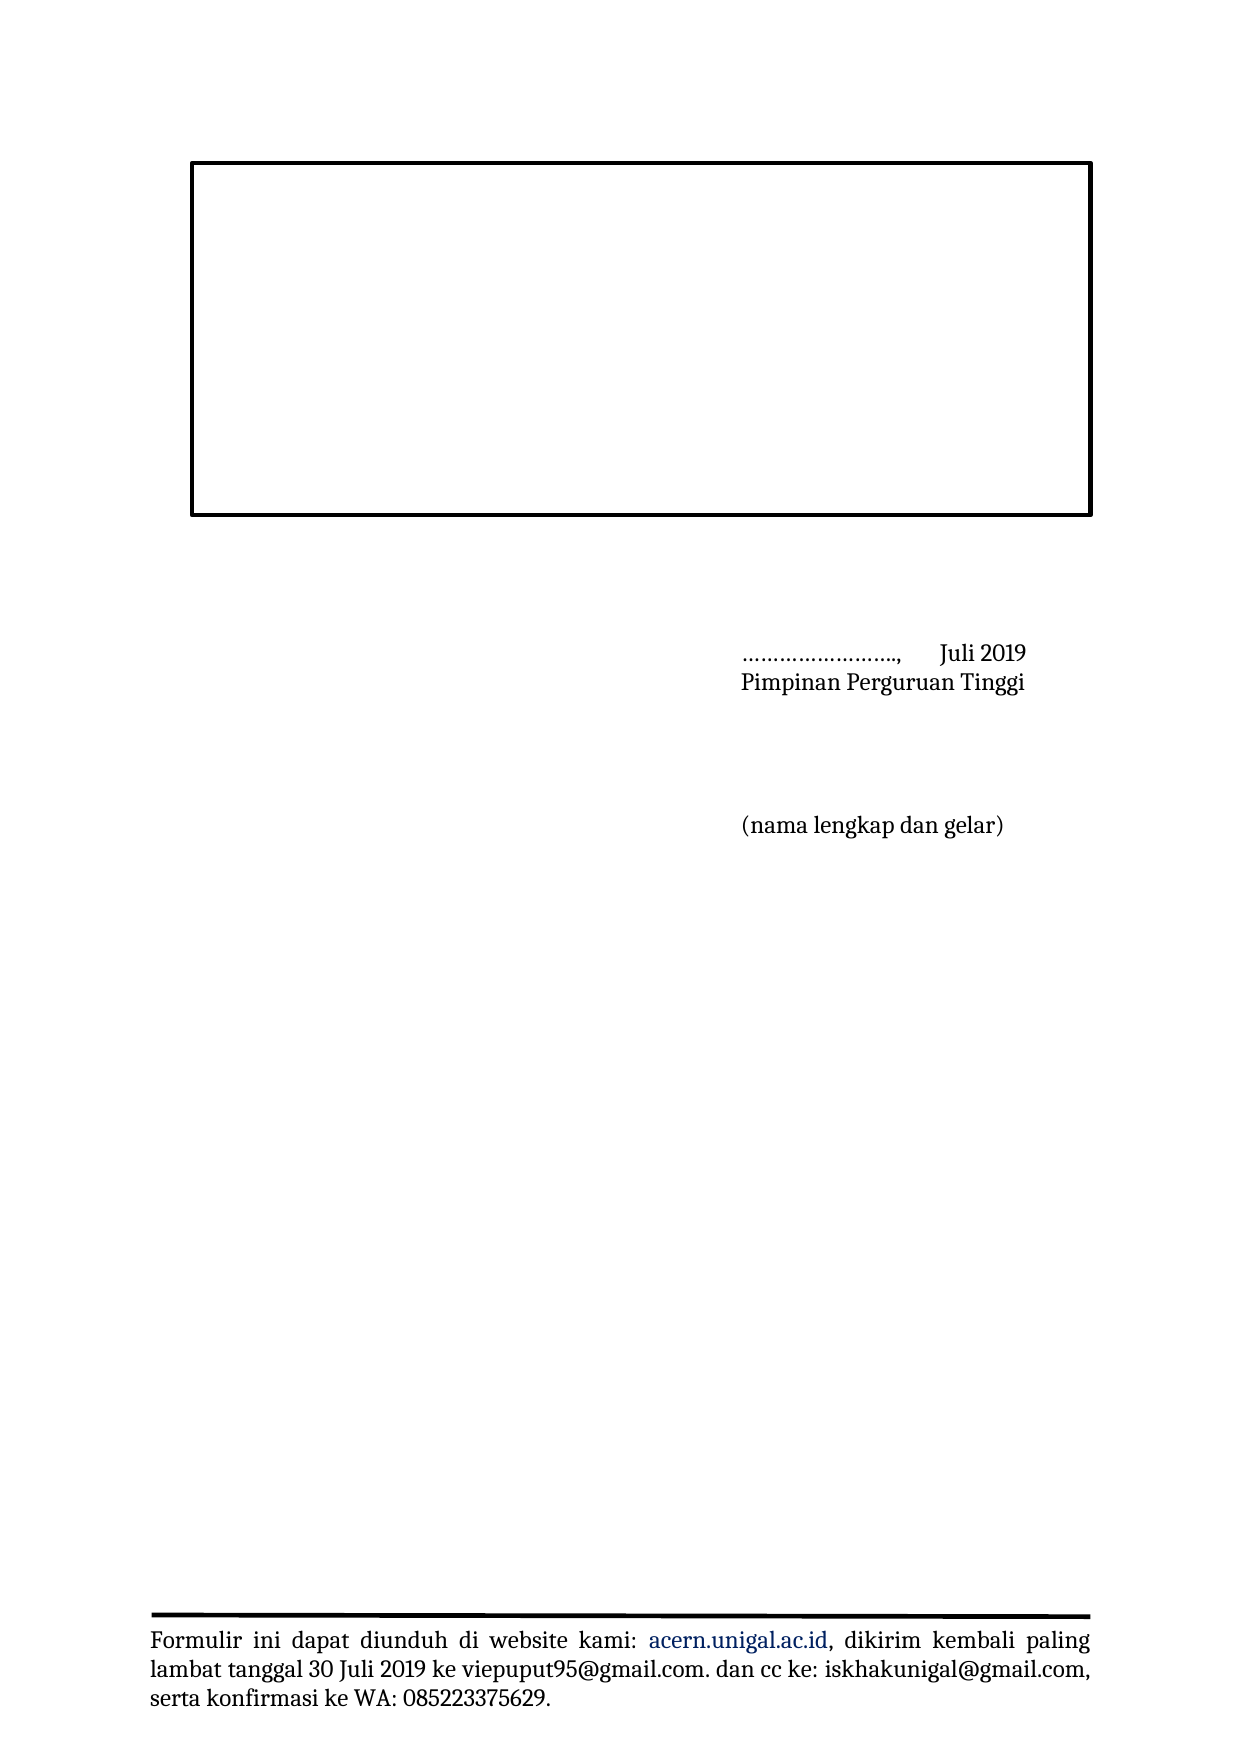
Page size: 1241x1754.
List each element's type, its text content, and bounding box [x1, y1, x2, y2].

text ……………………., Juli 2019 [741, 639, 1090, 667]
text Pimpinan Perguruan Tinggi [741, 667, 1090, 696]
text (nama lengkap dan gelar) [741, 811, 1090, 840]
